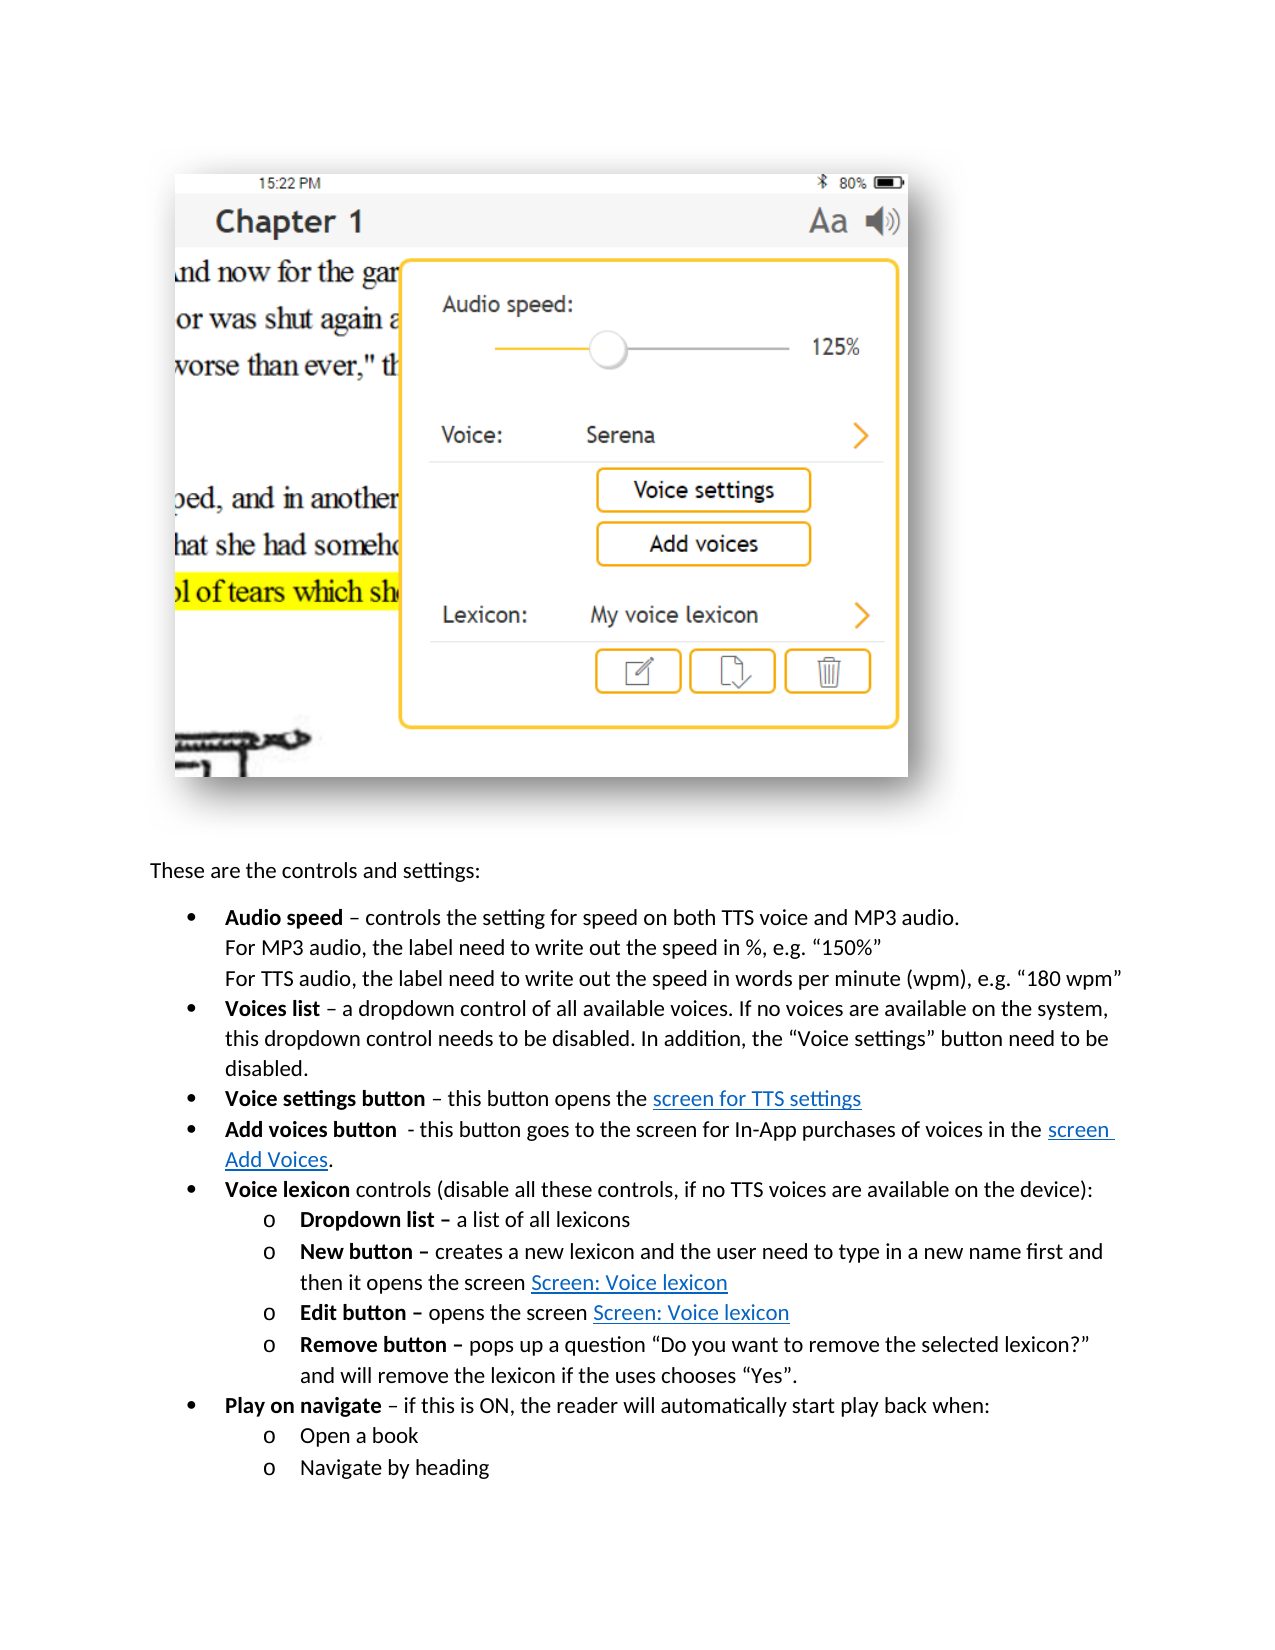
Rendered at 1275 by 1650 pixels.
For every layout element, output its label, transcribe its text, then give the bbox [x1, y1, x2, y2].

list Dropdown list – a list of all lexicons [262, 1205, 1125, 1234]
list Voice settings button – this button opens the screen for TTS settings [187, 1084, 1125, 1113]
list Play on navigate – if this is ON, the reader will automatically start play back when: [187, 1391, 1125, 1419]
list Add voices button - this button goes to the screen for In-App purchases of voices in the screen Add Voices. [187, 1115, 1125, 1173]
list Voice lexicon controls (disable all these controls, if no TTS voices are available on the device): [187, 1175, 1125, 1203]
picture [175, 174, 908, 777]
list Open a book [262, 1422, 1125, 1451]
list Audio speed – controls the setting for speed on both TTS voice and MP3 audio. For MP3 audio, the label need to write out the speed in %, e.g. “150%” For TTS audio, the label need to write out the speed in words per minute (wpm), e.g. “180 wpm” [187, 903, 1125, 992]
list Voices list – a dropdown control of all available voices. If no voices are available on the system, this dropdown control needs to be disabled. In addition, the “Voice settings” button need to be disabled. [187, 994, 1125, 1082]
text These are the controls and settings: [150, 856, 1125, 884]
list Navigate by heading [262, 1453, 1125, 1482]
list Edit button – opens the screen Screen: Voice lexicon [262, 1298, 1125, 1328]
list New button – creates a new lexicon and the user need to type in a new name first and then it opens the screen Screen: Voice lexicon [262, 1237, 1125, 1296]
list Remove button – pops up a question “Do you want to remove the selected lexicon?” and will remove the lexicon if the uses chooses “Yes”. [262, 1330, 1125, 1389]
